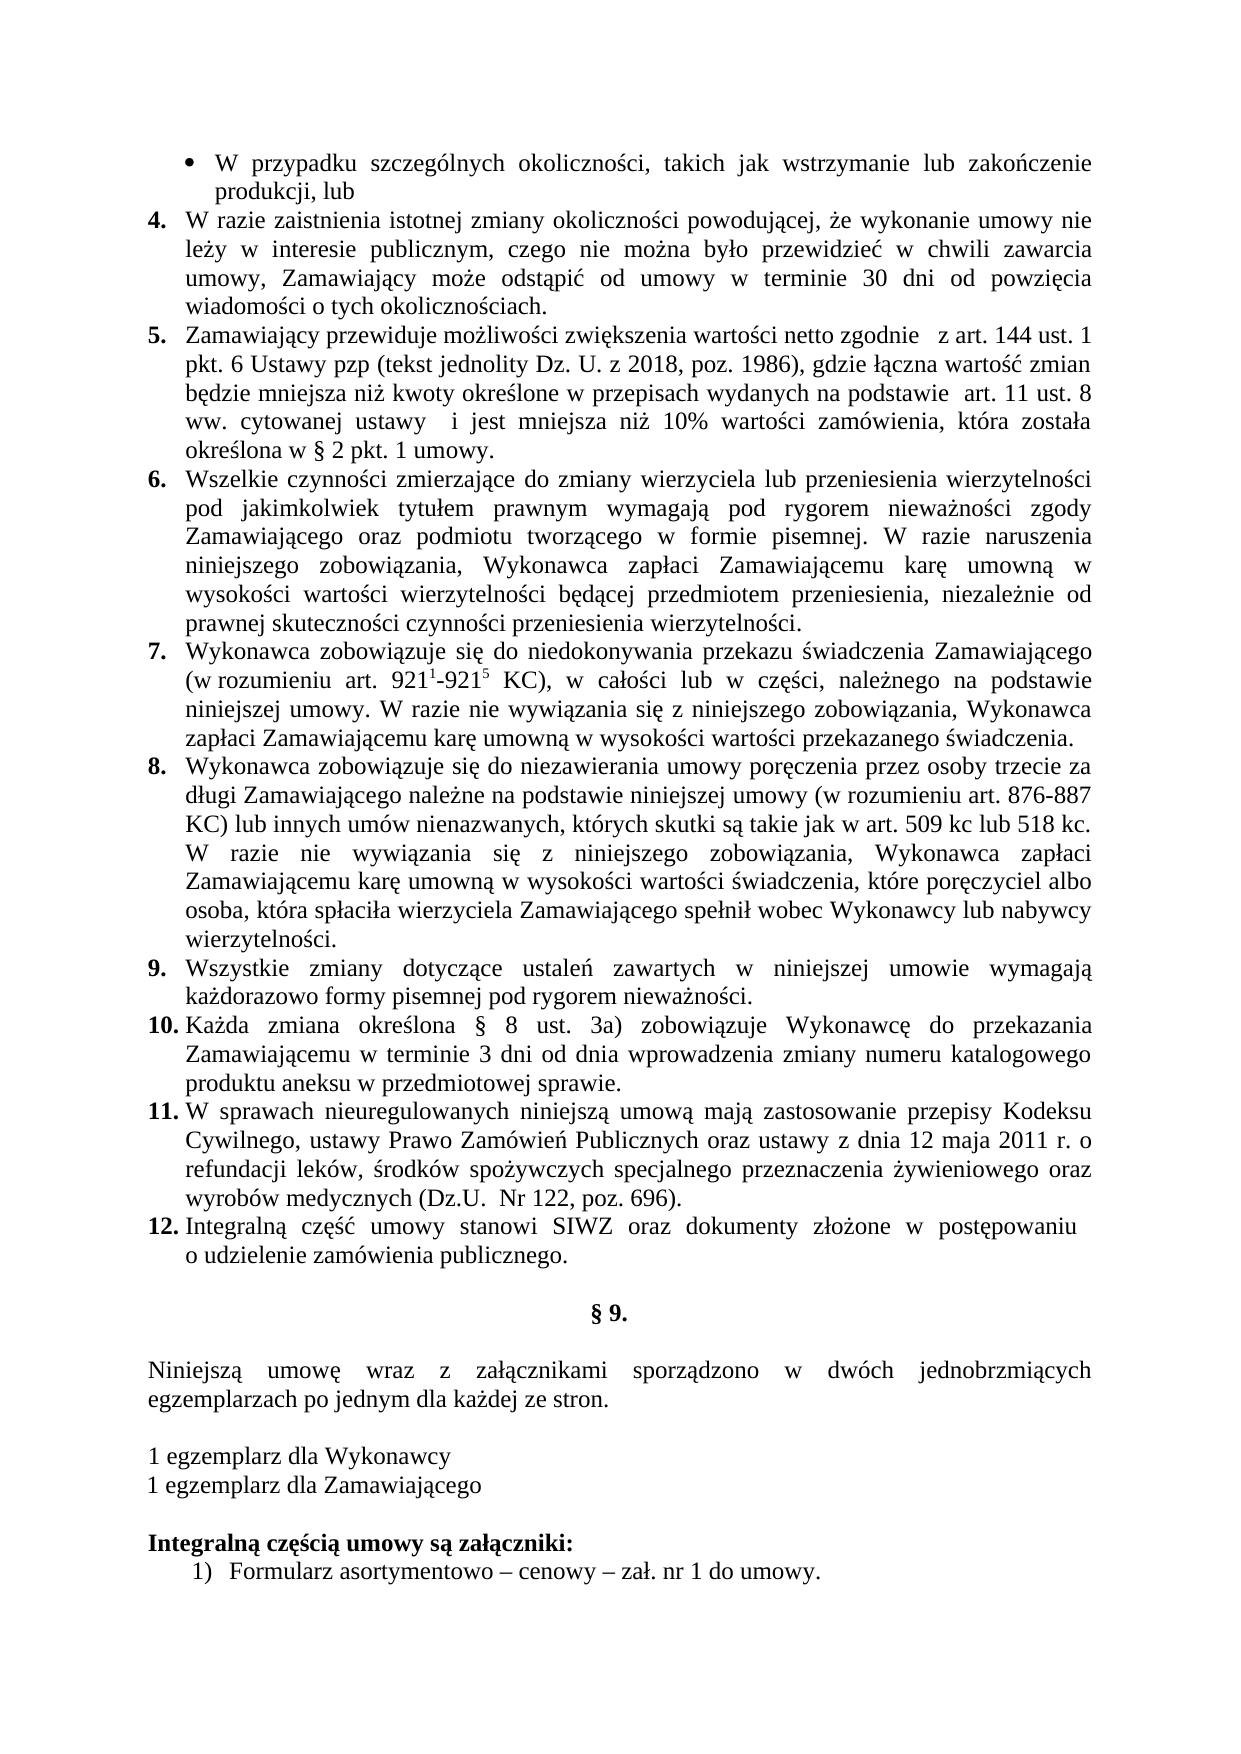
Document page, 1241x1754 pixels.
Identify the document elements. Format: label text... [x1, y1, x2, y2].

list Wszelkie czynności zmierzające do zmiany wierzyciela lub przeniesienia wierzytelności pod jakimkolwiek tytułem prawnym wymagają pod rygorem nieważności zgody Zamawiającego oraz podmiotu tworzącego w formie pisemnej. W razie naruszenia niniejszego zobowiązania, Wykonawca zapłaci Zamawiającemu karę umowną w wysokości wartości wierzytelności będącej przedmiotem przeniesienia, niezależnie od prawnej skuteczności czynności przeniesienia wierzytelności. [148, 464, 1093, 636]
list Wykonawca zobowiązuje się do niezawierania umowy poręczenia przez osoby trzecie za długi Zamawiającego należne na podstawie niniejszej umowy (w rozumieniu art. 876-887 KC) lub innych umów nienazwanych, których skutki są takie jak w art. 509 kc lub 518 kc. W razie nie wywiązania się z niniejszego zobowiązania, Wykonawca zapłaci Zamawiającemu karę umowną w wysokości wartości świadczenia, które poręczyciel albo osoba, która spłaciła wierzyciela Zamawiającego spełnił wobec Wykonawcy lub nabywcy wierzytelności. [148, 751, 1093, 953]
text Integralną częścią umowy są załączniki: [148, 1528, 1093, 1556]
text Niniejszą umowę wraz z załącznikami sporządzono w dwóch jednobrzmiących egzemplarzach po jednym dla każdej ze stron. [148, 1355, 1093, 1413]
text 1 egzemplarz dla Wykonawcy [148, 1441, 1093, 1470]
list Formularz asortymentowo – cenowy – zał. nr 1 do umowy. [191, 1556, 1093, 1585]
list W sprawach nieuregulowanych niniejszą umową mają zastosowanie przepisy Kodeksu Cywilnego, ustawy Prawo Zamówień Publicznych oraz ustawy z dnia 12 maja 2011 r. o refundacji leków, środków spożywczych specjalnego przeznaczenia żywieniowego oraz wyrobów medycznych (Dz.U. Nr 122, poz. 696). [148, 1096, 1093, 1211]
list Wszystkie zmiany dotyczące ustaleń zawartych w niniejszej umowie wymagają każdorazowo formy pisemnej pod rygorem nieważności. [148, 953, 1093, 1010]
list Integralną część umowy stanowi SIWZ oraz dokumenty złożone w postępowaniu o udzielenie zamówienia publicznego. [148, 1211, 1093, 1269]
text 1 egzemplarz dla Zamawiającego [146, 1470, 1093, 1499]
list W razie zaistnienia istotnej zmiany okoliczności powodującej, że wykonanie umowy nie leży w interesie publicznym, czego nie można było przewidzieć w chwili zawarcia umowy, Zamawiający może odstąpić od umowy w terminie 30 dni od powzięcia wiadomości o tych okolicznościach. [148, 205, 1093, 320]
list Zamawiający przewiduje możliwości zwiększenia wartości netto zgodnie z art. 144 ust. 1 pkt. 6 Ustawy pzp (tekst jednolity Dz. U. z 2018, poz. 1986), gdzie łączna wartość zmian będzie mniejsza niż kwoty określone w przepisach wydanych na podstawie art. 11 ust. 8 ww. cytowanej ustawy i jest mniejsza niż 10% wartości zamówienia, która została określona w § 2 pkt. 1 umowy. [148, 320, 1093, 464]
list Każda zmiana określona § 8 ust. 3a) zobowiązuje Wykonawcę do przekazania Zamawiającemu w terminie 3 dni od dnia wprowadzenia zmiany numeru katalogowego produktu aneksu w przedmiotowej sprawie. [148, 1010, 1093, 1096]
list W przypadku szczególnych okoliczności, takich jak wstrzymanie lub zakończenie produkcji, lub [185, 148, 1093, 205]
list Wykonawca zobowiązuje się do niedokonywania przekazu świadczenia Zamawiającego (w rozumieniu art. 9211-9215 KC), w całości lub w części, należnego na podstawie niniejszej umowy. W razie nie wywiązania się z niniejszego zobowiązania, Wykonawca zapłaci Zamawiającemu karę umowną w wysokości wartości przekazanego świadczenia. [148, 636, 1093, 751]
text § 9. [546, 1298, 1093, 1326]
